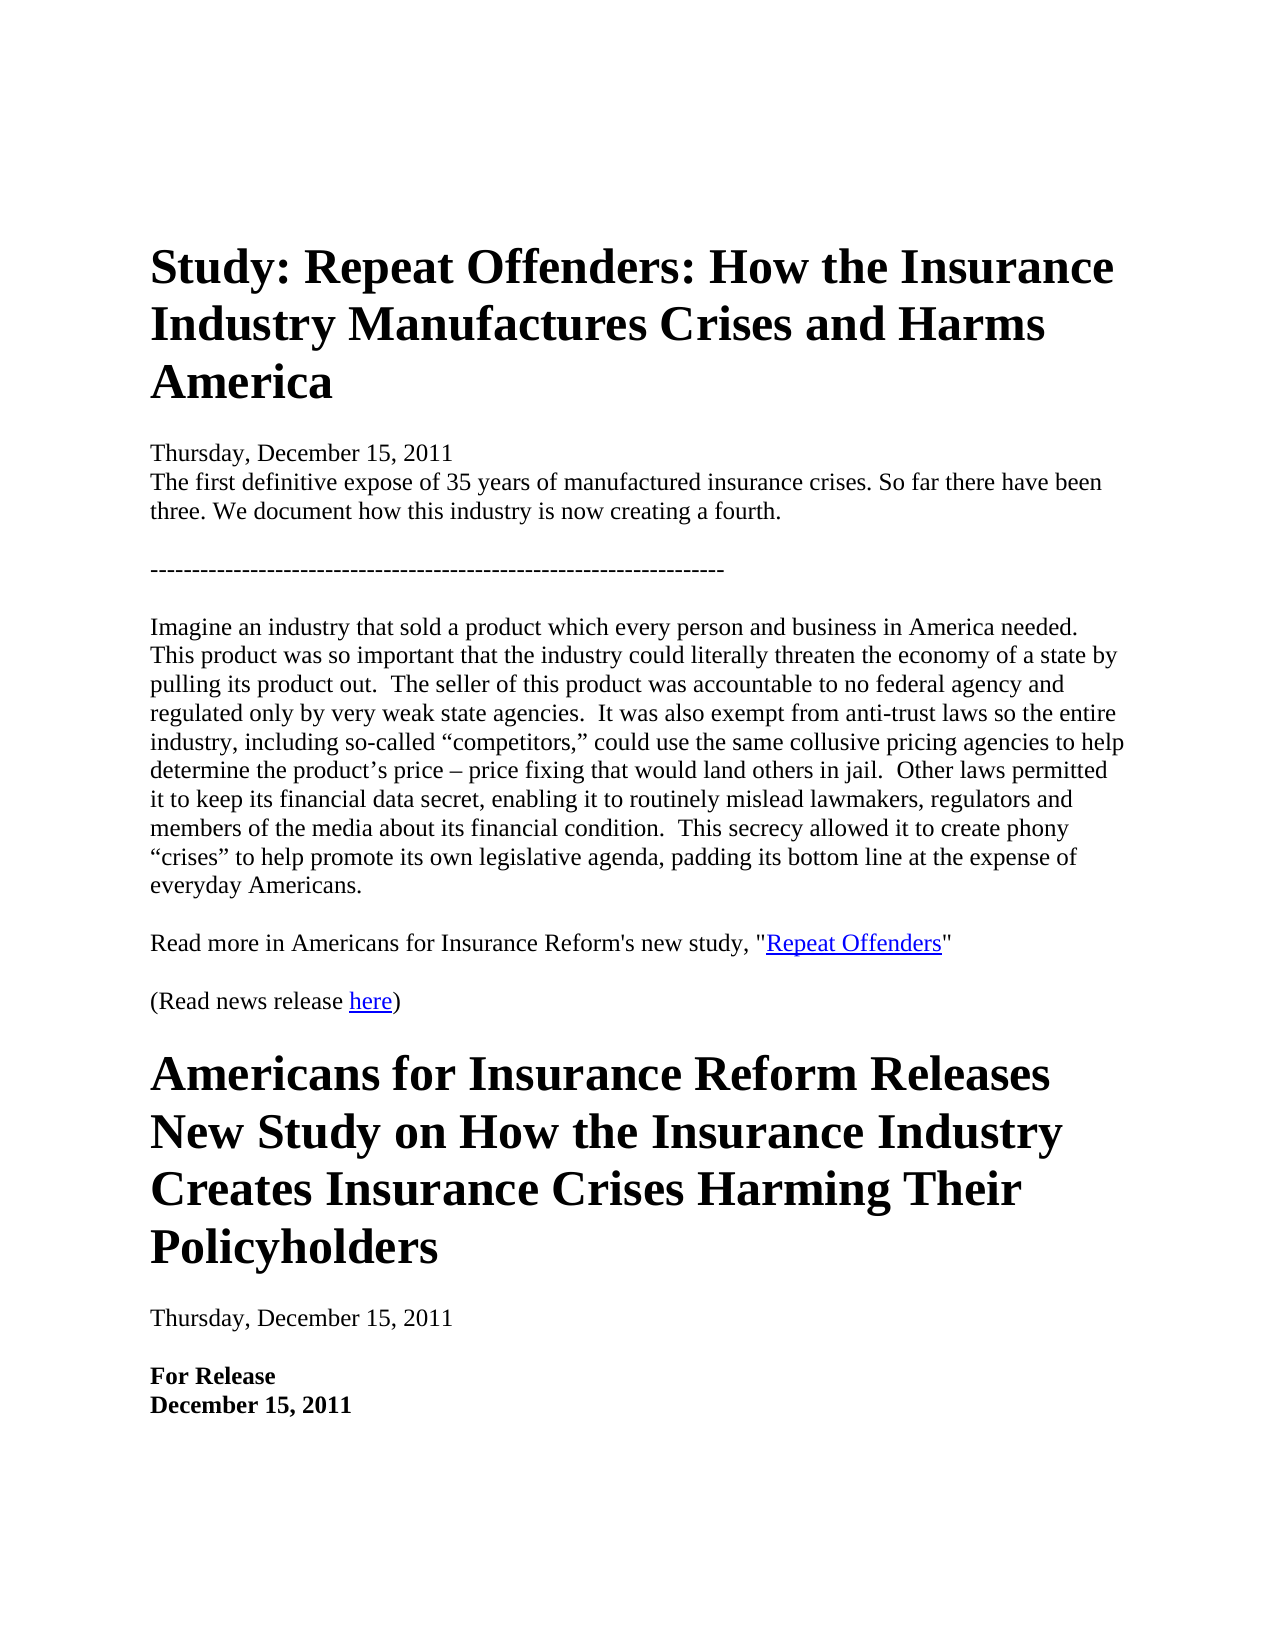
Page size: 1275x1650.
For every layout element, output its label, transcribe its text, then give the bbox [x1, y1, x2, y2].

text For Release December 15, 2011 [150, 1361, 1125, 1419]
text The first definitive expose of 35 years of manufactured insurance crises. So far there have been three. We document how this industry is now creating a fourth. [150, 467, 1125, 524]
text Thursday, December 15, 2011 [150, 438, 1125, 467]
text Thursday, December 15, 2011 [150, 1303, 1125, 1332]
text Americans for Insurance Reform Releases New Study on How the Insurance Industry Creates Insurance Crises Harming Their Policyholders [150, 1044, 1125, 1274]
text Imagine an industry that sold a product which every person and business in America needed. This product was so important that the industry could literally threaten the economy of a state by pulling its product out. The seller of this product was accountable to no federal agency and regulated only by very weak state agencies. It was also exempt from anti-trust laws so the entire industry, including so-called “competitors,” could use the same collusive pricing agencies to help determine the product’s price – price fixing that would land others in jail. Other laws permitted it to keep its financial data secret, enabling it to routinely mislead lawmakers, regulators and members of the media about its financial condition. This secrecy allowed it to create phony “crises” to help promote its own legislative agenda, padding its bottom line at the expense of everyday Americans. [150, 612, 1125, 899]
text Study: Repeat Offenders: How the Insurance Industry Manufactures Crises and Harms America [150, 237, 1125, 409]
text --------------------------------------------------------------------- [150, 554, 1125, 582]
text Read more in Americans for Insurance Reform's new study, "Repeat Offenders" [150, 928, 1125, 957]
text (Read news release here) [150, 986, 1125, 1015]
